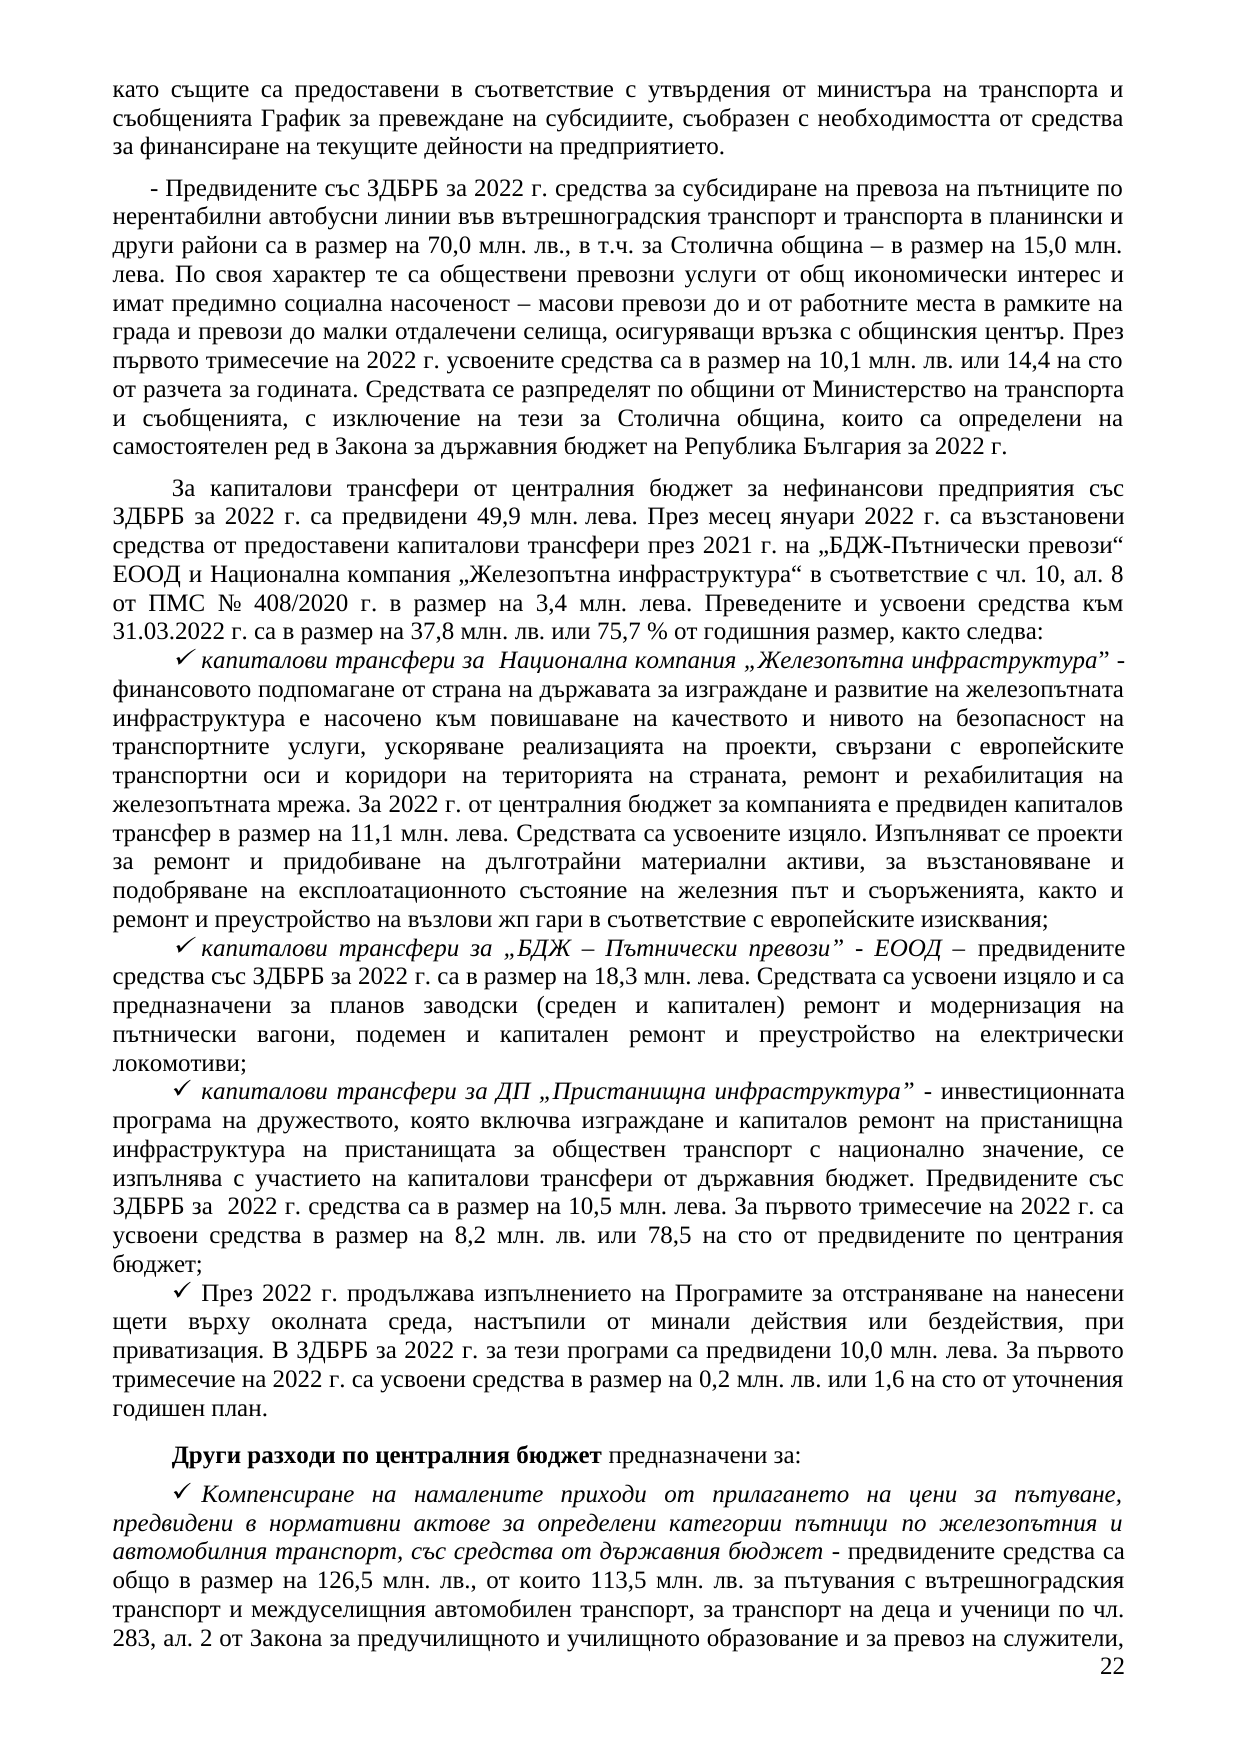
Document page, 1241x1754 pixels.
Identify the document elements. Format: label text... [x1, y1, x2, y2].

list През 2022 г. продължава изпълнението на Програмите за отстраняване на нанесени щети върху околната среда, настъпили от минали действия или бездействия, при приватизация. В ЗДБРБ за 2022 г. за тези програми са предвидени 10,0 млн. лева. За първото тримесечие на 2022 г. са усвоени средства в размер на 0,2 млн. лв. или 1,6 на сто от уточнения годишен план. [112, 1278, 1125, 1421]
list капиталови трансфери за „БДЖ – Пътнически превози” - ЕООД – предвидените средства със ЗДБРБ за 2022 г. са в размер на 18,3 млн. лева. Средствата са усвоени изцяло и са предназначени за планов заводски (среден и капитален) ремонт и модернизация на пътнически вагони, подемен и капитален ремонт и преустройство на електрически локомотиви; [112, 933, 1125, 1076]
list капиталови трансфери за ДП „Пристанищна инфраструктура” - инвестиционната програма на дружеството, която включва изграждане и капиталов ремонт на пристанищна инфраструктура на пристанищата за обществен транспорт с национално значение, се изпълнява с участието на капиталови трансфери от държавния бюджет. Предвидените със ЗДБРБ за 2022 г. средства са в размер на 10,5 млн. лева. За първото тримесечие на 2022 г. са усвоени средства в размер на 8,2 млн. лв. или 78,5 на сто от предвидените по центрания бюджет; [112, 1076, 1125, 1278]
text - Предвидените със ЗДБРБ за 2022 г. средства за субсидиране на превоза на пътниците по нерентабилни автобусни линии във вътрешноградския транспорт и транспорта в планински и други райони са в размер на 70,0 млн. лв., в т.ч. за Столична община – в размер на 15,0 млн. лева. По своя характер те са обществени превозни услуги от общ икономически интерес и имат предимно социална насоченост – масови превози до и от работните места в рамките на града и превози до малки отдалечени селища, осигуряващи връзка с общинския център. През първото тримесечие на 2022 г. усвоените средства са в размер на 10,1 млн. лв. или 14,4 на сто от разчета за годината. Средствата се разпределят по общини от Министерство на транспорта и съобщенията, с изключение на тези за Столична община, които са определени на самостоятелен ред в Закона за държавния бюджет на Република България за 2022 г. [112, 173, 1125, 460]
text Други разходи по централния бюджет предназначени за: [112, 1441, 1125, 1469]
text За капиталови трансфери от централния бюджет за нефинансови предприятия със ЗДБРБ за 2022 г. са предвидени 49,9 млн. лева. През месец януари 2022 г. са възстановени средства от предоставени капиталови трансфери през 2021 г. на „БДЖ-Пътнически превози“ ЕООД и Национална компания „Железопътна инфраструктура“ в съответствие с чл. 10, ал. 8 от ПМС № 408/2020 г. в размер на 3,4 млн. лева. Преведените и усвоени средства към 31.03.2022 г. са в размер на 37,8 млн. лв. или 75,7 % от годишния размер, както следва: [112, 473, 1125, 645]
list капиталови трансфери за Национална компания „Железопътна инфраструктура” - финансовото подпомагане от страна на държавата за изграждане и развитие на железопътната инфраструктура е насочено към повишаване на качеството и нивото на безопасност на транспортните услуги, ускоряване реализацията на проекти, свързани с европейските транспортни оси и коридори на територията на страната, ремонт и рехабилитация на железопътната мрежа. За 2022 г. от централния бюджет за компанията е предвиден капиталов трансфер в размер на 11,1 млн. лева. Средствата са усвоените изцяло. Изпълняват се проекти за ремонт и придобиване на дълготрайни материални активи, за възстановяване и подобряване на експлоатационното състояние на железния път и съоръженията, както и ремонт и преустройство на възлови жп гари в съответствие с европейските изисквания; [112, 645, 1125, 933]
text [112, 74, 1125, 160]
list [112, 1479, 1125, 1651]
